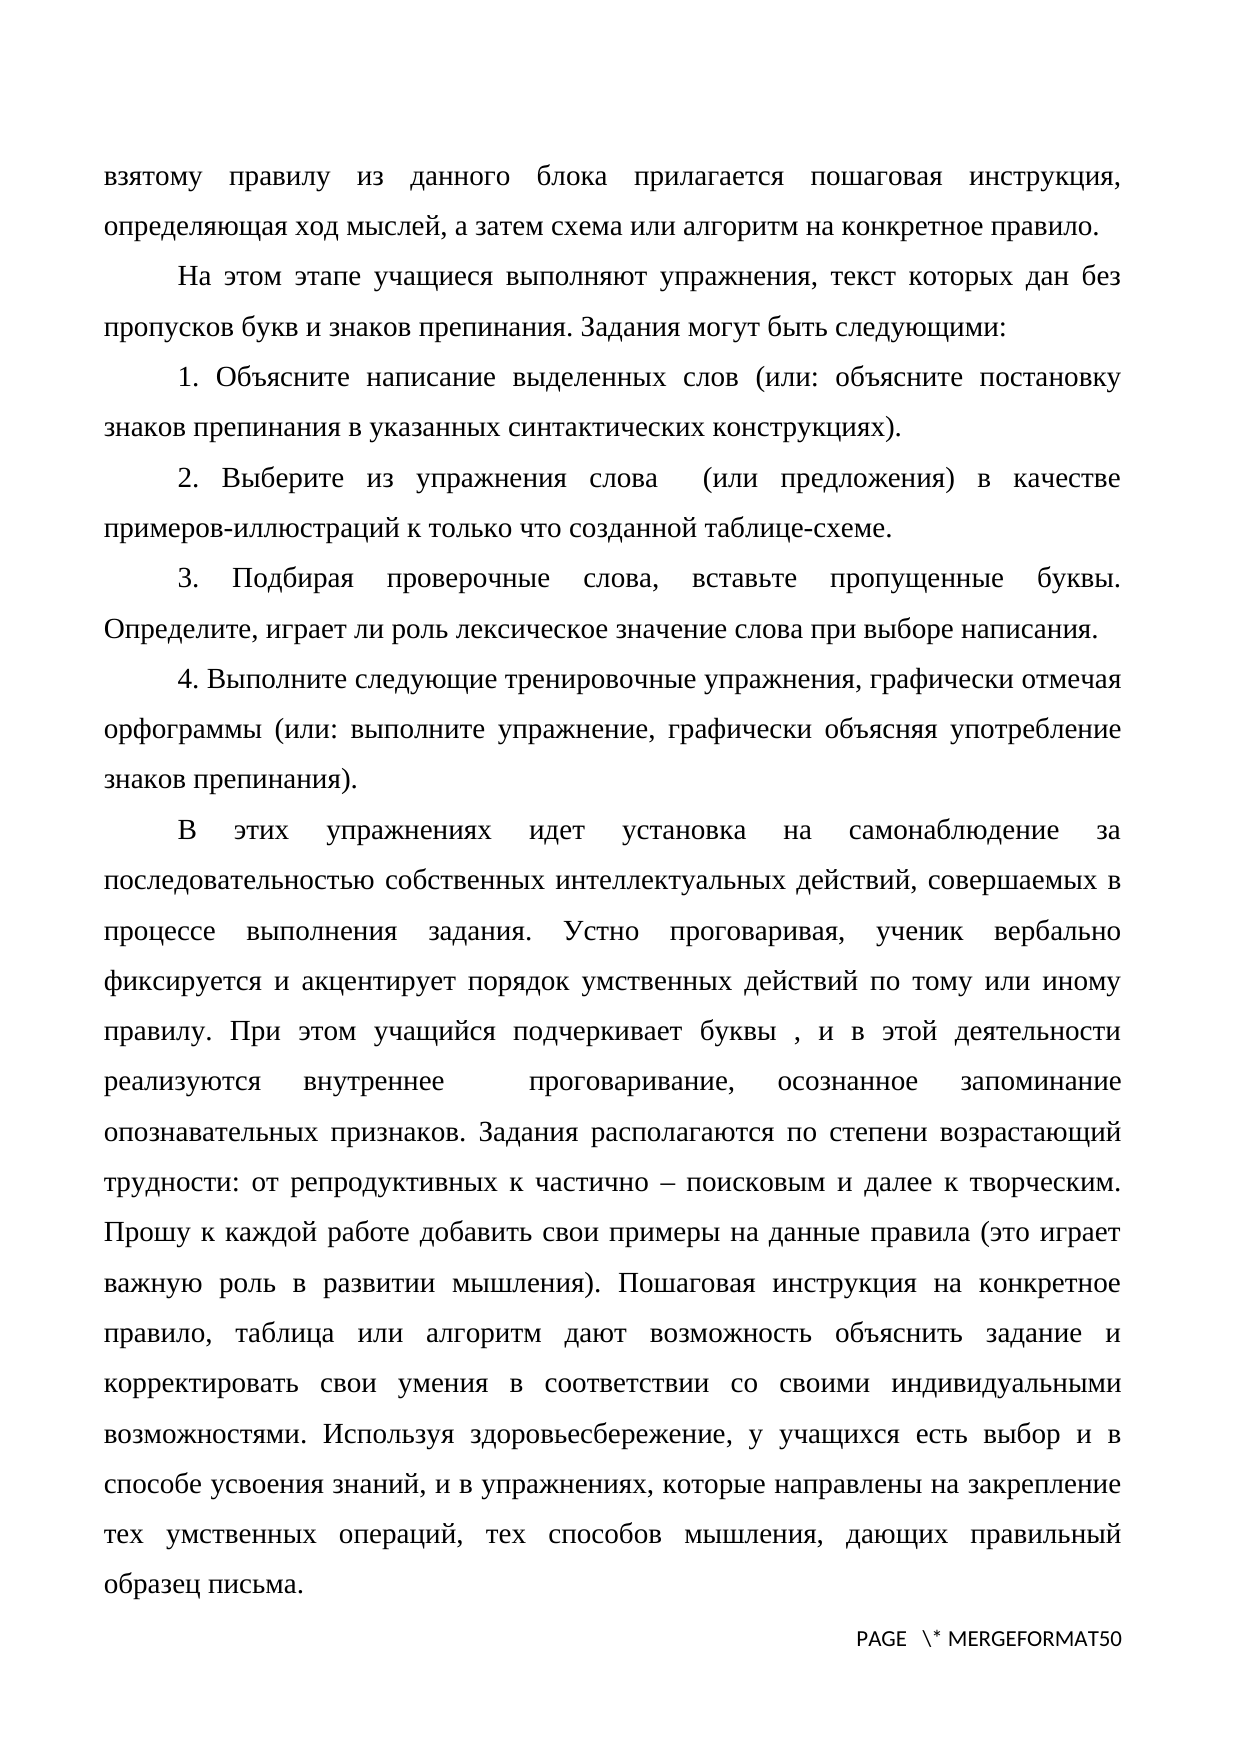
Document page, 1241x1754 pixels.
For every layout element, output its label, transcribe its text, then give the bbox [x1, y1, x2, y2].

text В этих упражнениях идет установка на самонаблюдение за последовательностью собственных интеллектуальных действий, совершаемых в процессе выполнения задания. Устно проговаривая, ученик вербально фиксируется и акцентирует порядок умственных действий по тому или иному правилу. При этом учащийся подчеркивает буквы , и в этой деятельности реализуются внутреннее проговаривание, осознанное запоминание опознавательных признаков. Задания располагаются по степени возрастающий трудности: от репродуктивных к частично – поисковым и далее к творческим. Прошу к каждой работе добавить свои примеры на данные правила (это играет важную роль в развитии мышления). Пошаговая инструкция на конкретное правило, таблица или алгоритм дают возможность объяснить задание и корректировать свои умения в соответствии со своими индивидуальными возможностями. Используя здоровьесбережение, у учащихся есть выбор и в способе усвоения знаний, и в упражнениях, которые направлены на закрепление тех умственных операций, тех способов мышления, дающих правильный образец письма. [103, 812, 1122, 1600]
text 2. Выберите из упражнения слова (или предложения) в качестве примеров-иллюстраций к только что созданной таблице-схеме. [103, 460, 1122, 544]
text 4. Выполните следующие тренировочные упражнения, графически отмечая орфограммы (или: выполните упражнение, графически объясняя употребление знаков препинания). [103, 661, 1122, 795]
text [103, 158, 1122, 242]
text 1. Объясните написание выделенных слов (или: объясните постановку знаков препинания в указанных синтактических конструкциях). [103, 359, 1122, 443]
text На этом этапе учащиеся выполняют упражнения, текст которых дан без пропусков букв и знаков препинания. Задания могут быть следующими: [103, 258, 1122, 342]
text 3. Подбирая проверочные слова, вставьте пропущенные буквы. Определите, играет ли роль лексическое значение слова при выборе написания. [103, 560, 1122, 644]
